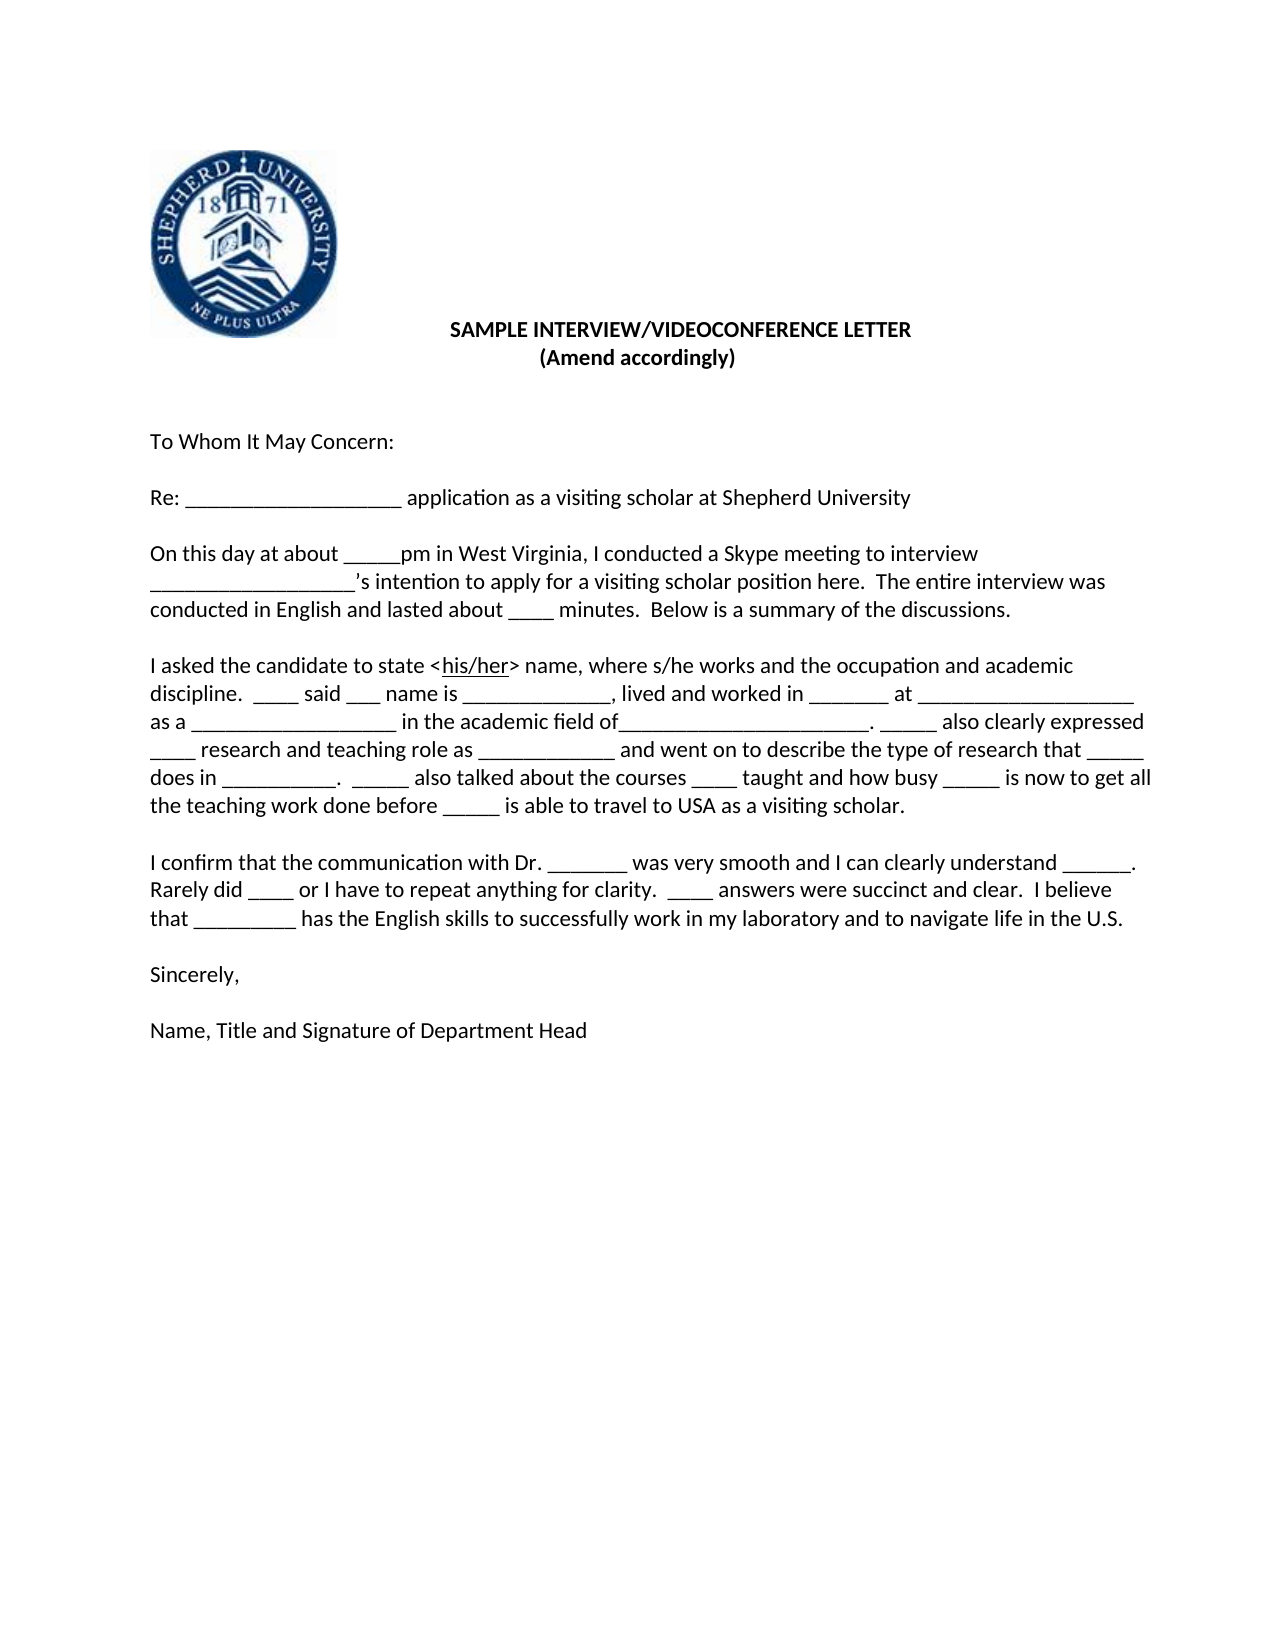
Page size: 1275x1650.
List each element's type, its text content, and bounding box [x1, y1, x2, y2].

text (Amend accordingly) [150, 343, 1125, 371]
text Re: ___________________ application as a visiting scholar at Shepherd University [150, 483, 1059, 511]
text I asked the candidate to state <his/her> name, where s/he works and the occupation and academic discipline. ____ said ___ name is _____________, lived and worked in _______ at ___________________ as a __________________ in the academic field of______________________. _____ also clearly expressed ____ research and teaching role as ____________ and went on to describe the type of research that _____ does in __________. _____ also talked about the courses ____ taught and how busy _____ is now to get all the teaching work done before _____ is able to travel to USA as a visiting scholar. [150, 651, 1157, 819]
picture [150, 150, 338, 338]
text Sincerely, [150, 960, 1059, 988]
text To Whom It May Concern: [150, 427, 1059, 455]
text SAMPLE INTERVIEW/VIDEOCONFERENCE LETTER [150, 150, 1125, 343]
text On this day at about _____pm in West Virginia, I conducted a Skype meeting to interview __________________’s intention to apply for a visiting scholar position here. The entire interview was conducted in English and lasted about ____ minutes. Below is a summary of the discussions. [150, 539, 1157, 623]
text Name, Title and Signature of Department Head [150, 1016, 1125, 1044]
text I confirm that the communication with Dr. _______ was very smooth and I can clearly understand ______. Rarely did ____ or I have to repeat anything for clarity. ____ answers were succinct and clear. I believe that _________ has the English skills to successfully work in my laboratory and to navigate life in the U.S. [150, 848, 1147, 932]
